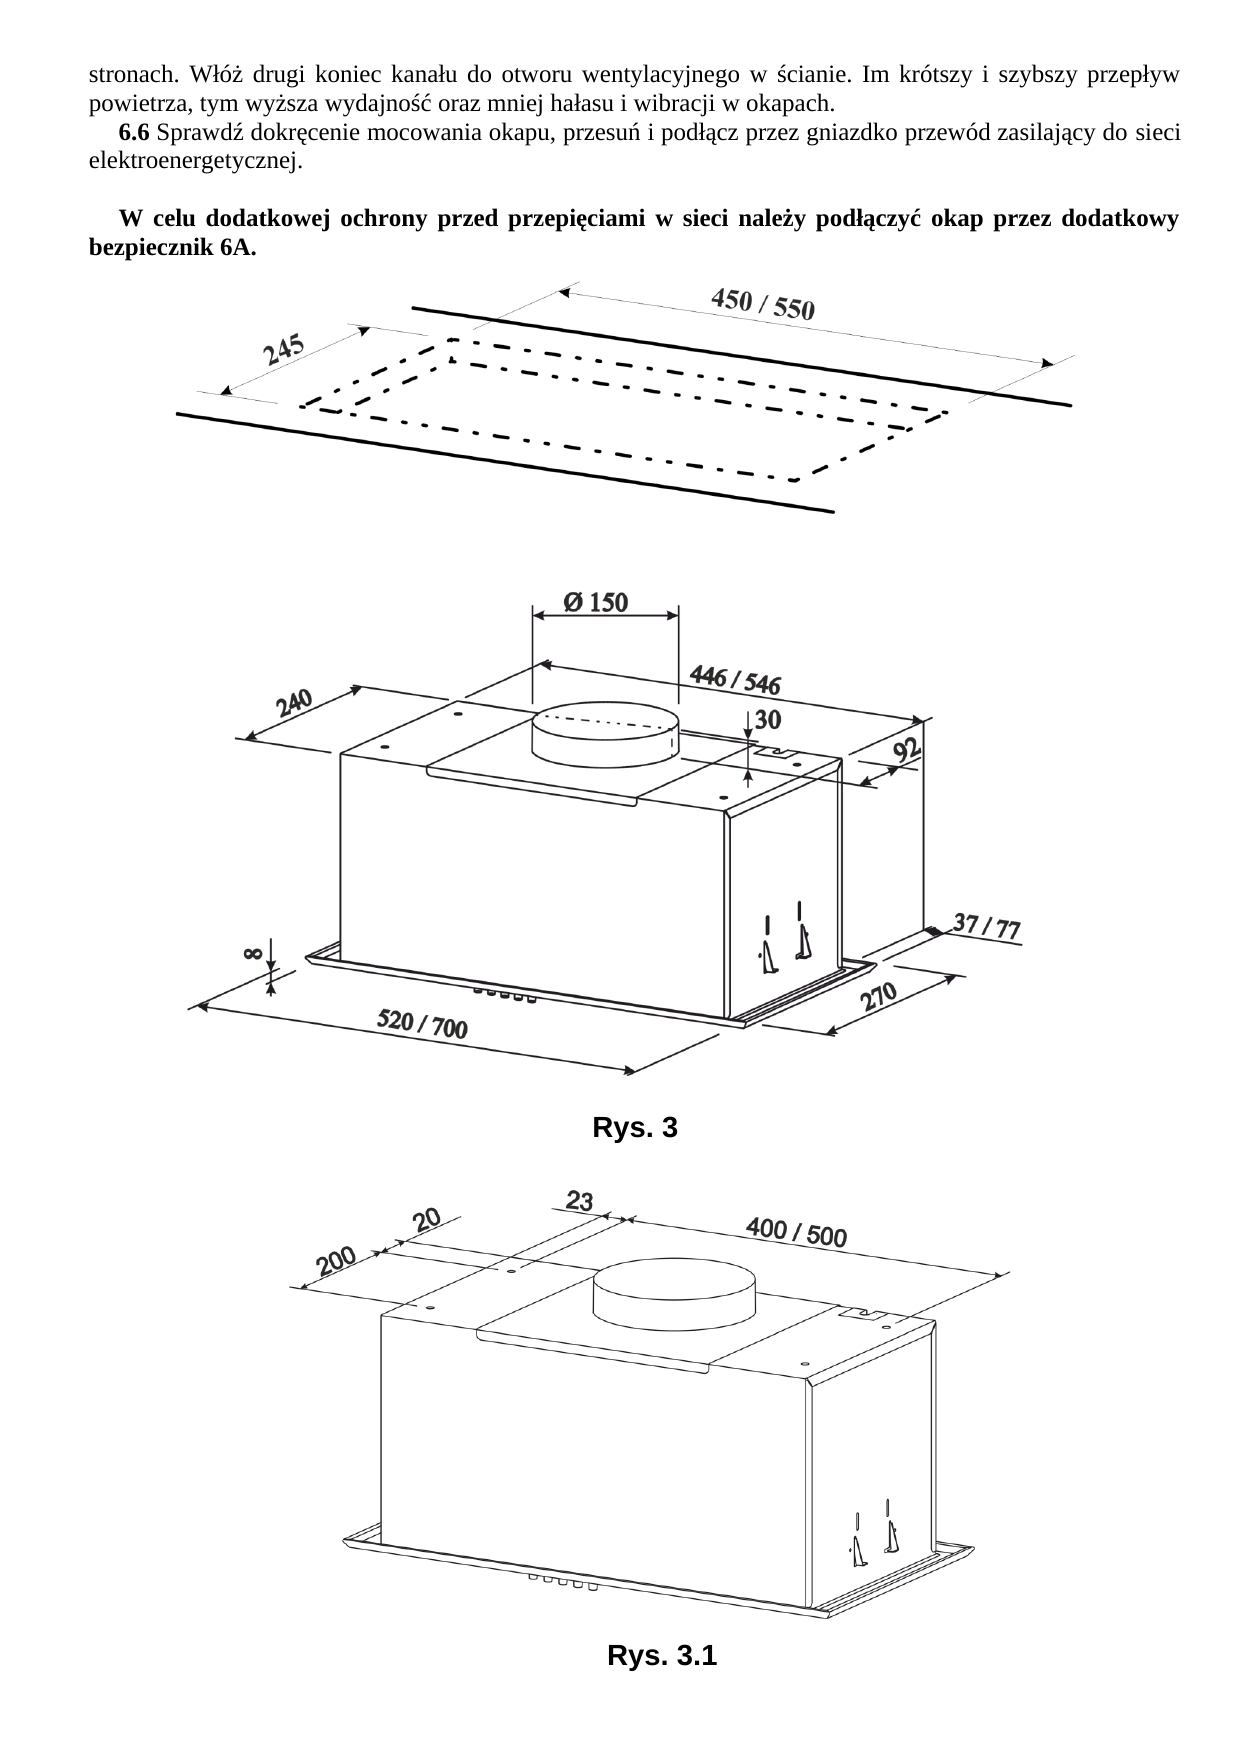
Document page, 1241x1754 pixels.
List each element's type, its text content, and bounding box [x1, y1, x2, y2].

text W celu dodatkowej ochrony przed przepięciami w sieci należy podłączyć okap przez dodatkowy bezpiecznik 6A. [89, 203, 1181, 260]
picture [175, 281, 1095, 1076]
picture [289, 1190, 1011, 1619]
text 6.6 Sprawdź dokręcenie mocowania okapu, przesuń i podłącz przez gniazdko przewód zasilający do sieci elektroenergetycznej. [89, 117, 1181, 174]
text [89, 59, 1181, 117]
